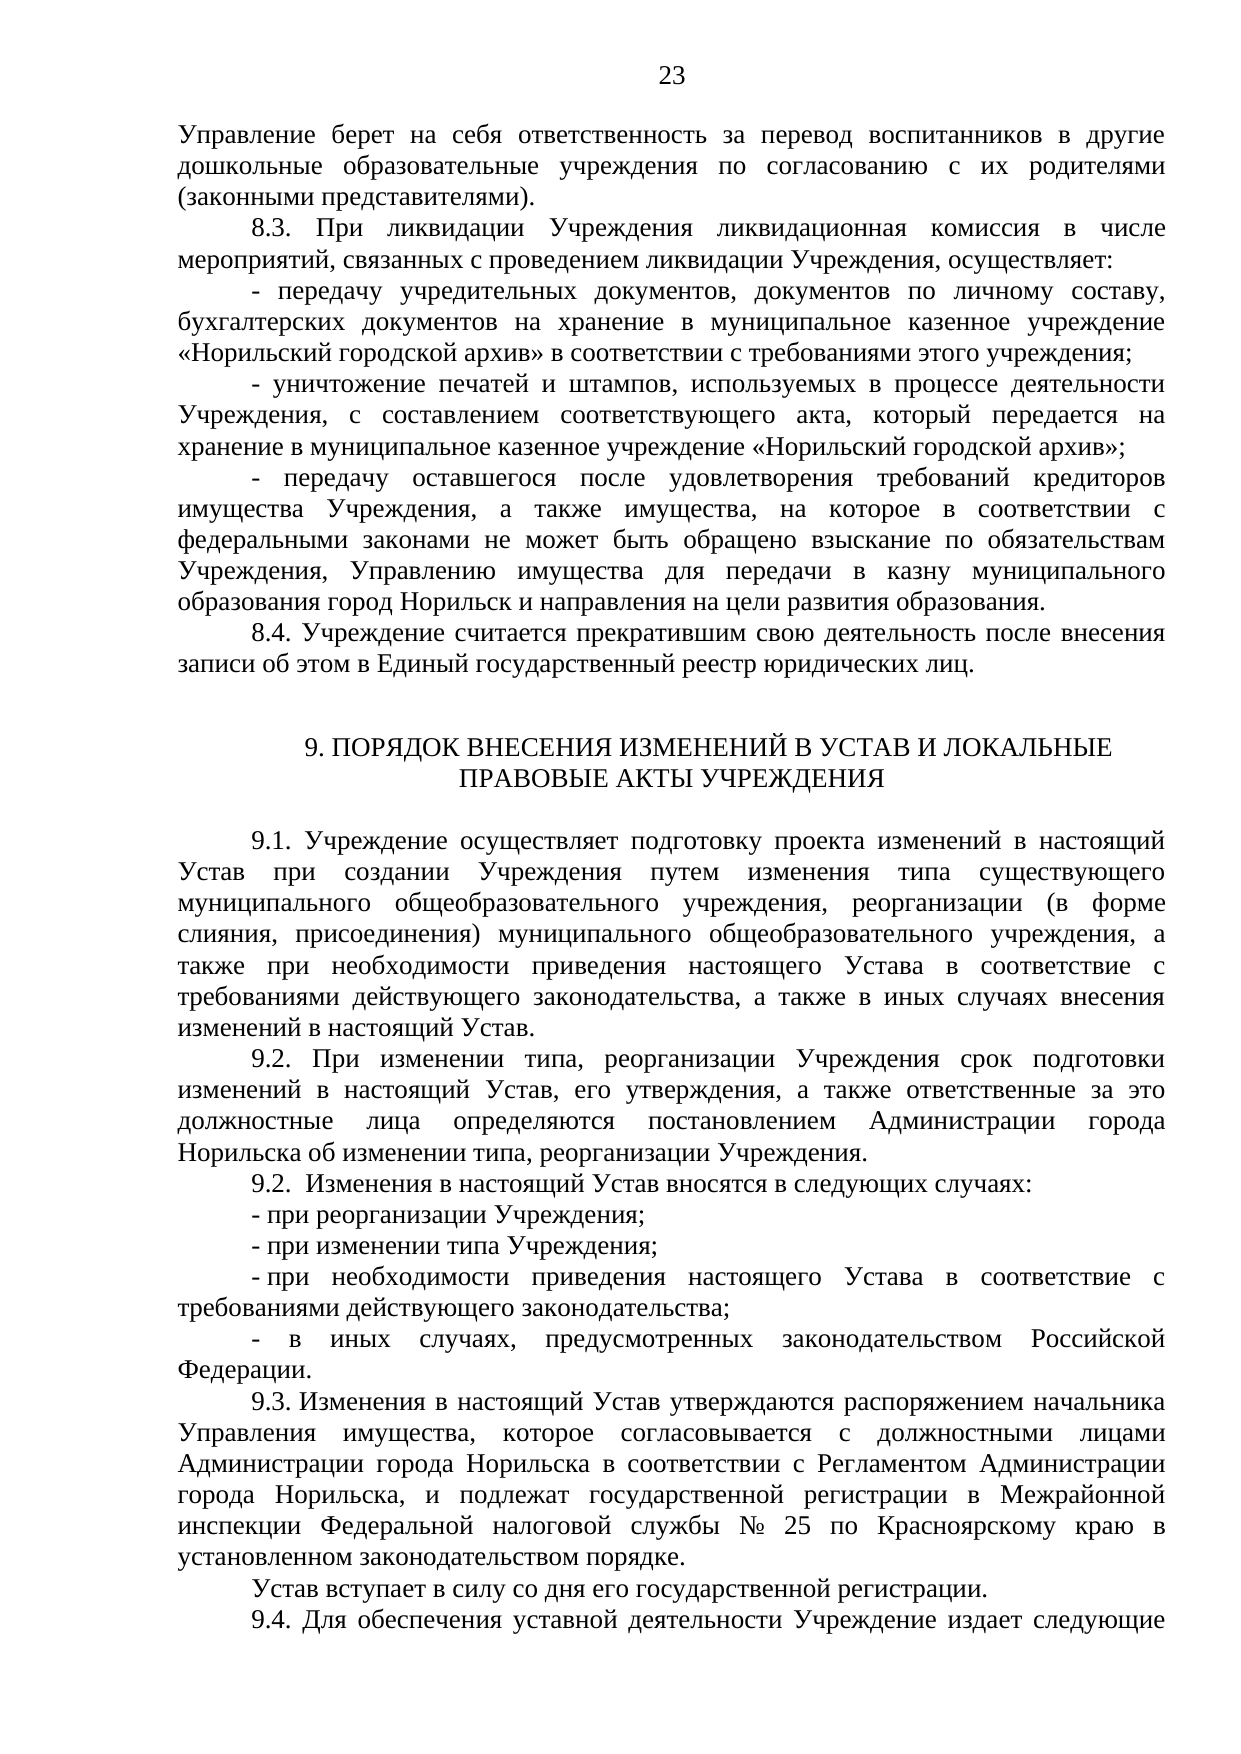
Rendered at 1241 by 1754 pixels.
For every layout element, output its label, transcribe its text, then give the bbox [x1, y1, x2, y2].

text - при необходимости приведения настоящего Устава в соответствие с требованиями действующего законодательства; [177, 1260, 1167, 1322]
text - передачу учредительных документов, документов по личному составу, бухгалтерских документов на хранение в муниципальное казенное учреждение «Норильский городской архив» в соответствии с требованиями этого учреждения; [177, 274, 1167, 367]
text - в иных случаях, предусмотренных законодательством Российской Федерации. [177, 1322, 1167, 1385]
text 9. ПОРЯДОК ВНЕСЕНИЯ ИЗМЕНЕНИЙ В УСТАВ И ЛОКАЛЬНЫЕ ПРАВОВЫЕ АКТЫ УЧРЕЖДЕНИЯ [177, 731, 1167, 793]
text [177, 1603, 1167, 1634]
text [177, 118, 1167, 212]
text 9.1. Учреждение осуществляет подготовку проекта изменений в настоящий Устав при создании Учреждения путем изменения типа существующего муниципального общеобразовательного учреждения, реорганизации (в форме слияния, присоединения) муниципального общеобразовательного учреждения, а также при необходимости приведения настоящего Устава в соответствие с требованиями действующего законодательства, а также в иных случаях внесения изменений в настоящий Устав. [177, 824, 1167, 1042]
text 8.3. При ликвидации Учреждения ликвидационная комиссия в числе мероприятий, связанных с проведением ликвидации Учреждения, осуществляет: [177, 212, 1167, 274]
text 9.2. При изменении типа, реорганизации Учреждения срок подготовки изменений в настоящий Устав, его утверждения, а также ответственные за это должностные лица определяются постановлением Администрации города Норильска об изменении типа, реорганизации Учреждения. [177, 1042, 1167, 1167]
text - передачу оставшегося после удовлетворения требований кредиторов имущества Учреждения, а также имущества, на которое в соответствии с федеральными законами не может быть обращено взыскание по обязательствам Учреждения, Управлению имущества для передачи в казну муниципального образования город Норильск и направления на цели развития образования. [177, 461, 1167, 616]
text 9.3. Изменения в настоящий Устав утверждаются распоряжением начальника Управления имущества, которое согласовывается с должностными лицами Администрации города Норильска в соответствии с Регламентом Администрации города Норильска, и подлежат государственной регистрации в Межрайонной инспекции Федеральной налоговой службы № 25 по Красноярскому краю в установленном законодательством порядке. [177, 1385, 1167, 1572]
text 8.4. Учреждение считается прекратившим свою деятельность после внесения записи об этом в Единый государственный реестр юридических лиц. [177, 616, 1167, 679]
text - при изменении типа Учреждения; [177, 1229, 1167, 1260]
text Устав вступает в силу со дня его государственной регистрации. [177, 1572, 1167, 1603]
text - уничтожение печатей и штампов, используемых в процессе деятельности Учреждения, с составлением соответствующего акта, который передается на хранение в муниципальное казенное учреждение «Норильский городской архив»; [177, 367, 1167, 461]
text 9.2. Изменения в настоящий Устав вносятся в следующих случаях: [177, 1167, 1167, 1198]
text - при реорганизации Учреждения; [177, 1198, 1167, 1229]
